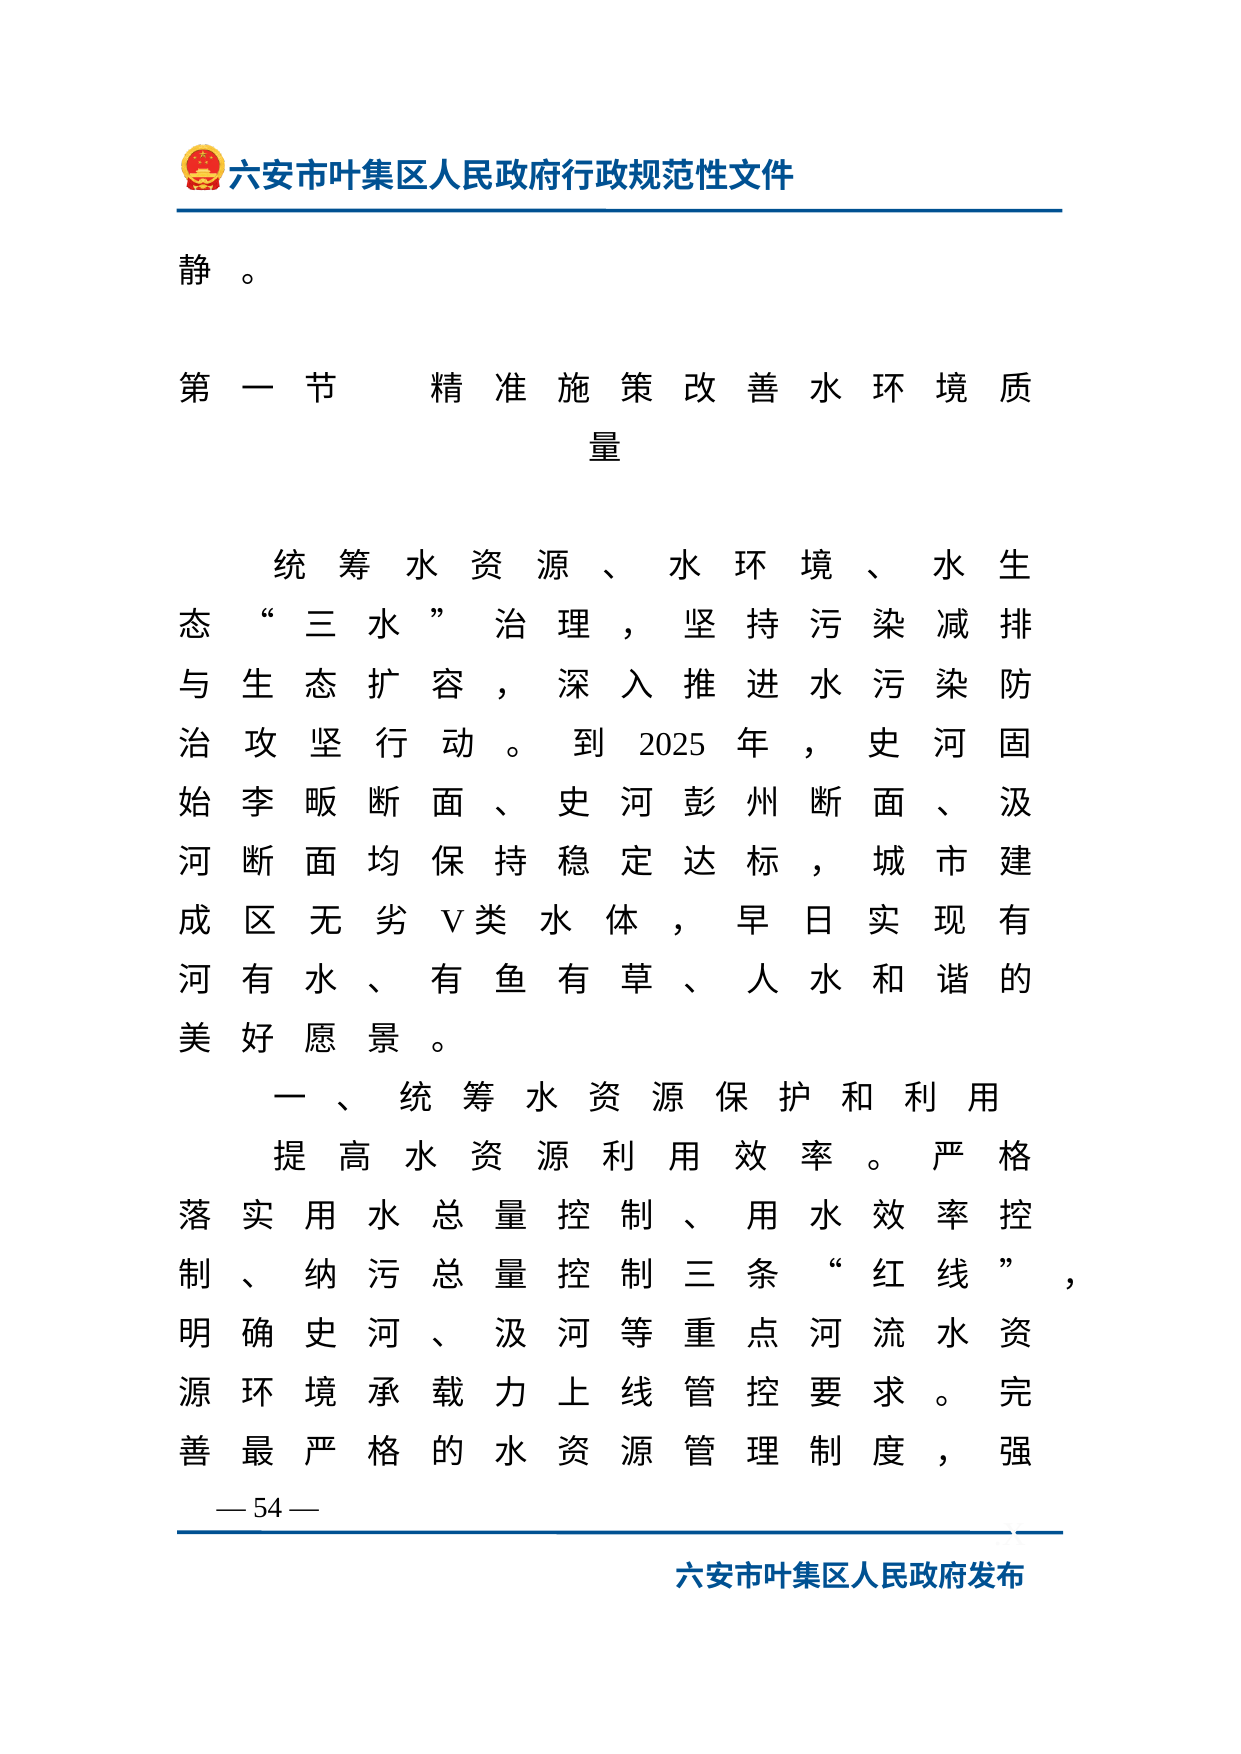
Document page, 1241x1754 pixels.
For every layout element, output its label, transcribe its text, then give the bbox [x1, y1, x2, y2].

picture [177, 142, 229, 194]
text 坚持精准治污、科学治污、依法治污，保持力度、延伸深度、拓宽广度，深入打好污染防治攻坚战，推动生态环境源头治理、系统治理、整体治理，在关键领域、关键指标上实现新突破，持续改善生态环境质量，使叶集区天更蓝、水更清、土更洁、城更静。 [178, 238, 1062, 297]
text 统筹水资源、水环境、水生态“三水”治理，坚持污染减排与生态扩容，深入推进水污染防治攻坚行动。到2025年，史河固始李畈断面、史河彭州断面、汲河断面均保持稳定达标，城市建成区无劣V类水体，早日实现有河有水、有鱼有草、人水和谐的美好愿景。 [178, 534, 1062, 1065]
text 一、统筹水资源保护和利用 [178, 1065, 1062, 1124]
text 第一节 精准施策改善水环境质量 [178, 357, 1062, 475]
